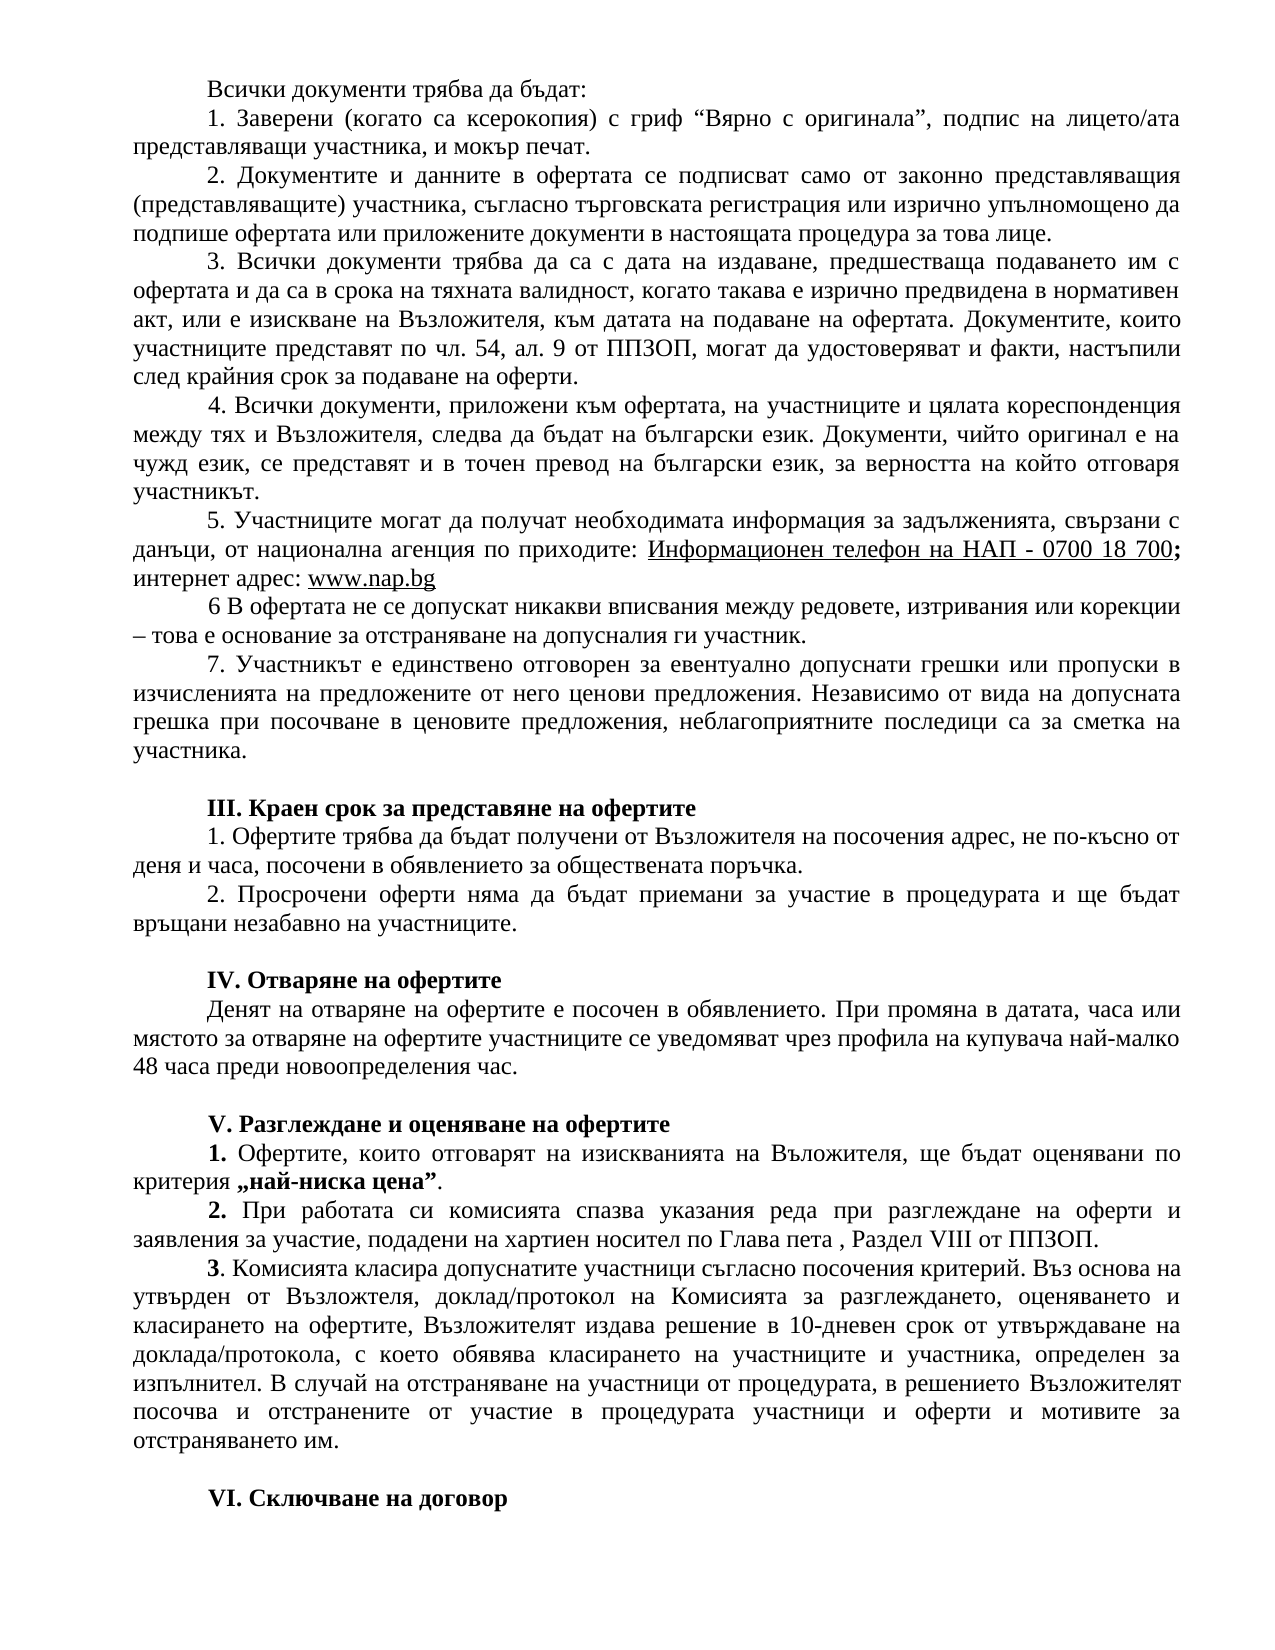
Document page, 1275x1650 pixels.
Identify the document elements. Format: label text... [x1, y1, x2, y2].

text 1. Офертите, които отговарят на изискванията на Въложителя, ще бъдат оценявани по критерия „най-ниска цена”. [133, 1138, 1181, 1195]
text 3. Комисията класира допуснатите участници съгласно посочения критерий. Въз основа на утвърден от Възложтеля, доклад/протокол на Комисията за разглеждането, оценяването и класирането на офертите, Възложителят издава решение в 10-дневен срок от утвърждаване на доклада/протокола, с което обявява класирането на участниците и участника, определен за изпълнител. В случай на отстраняване на участници от процедурата, в решението Възложителят посочва и отстранените от участие в процедурата участници и оферти и мотивите за отстраняването им. [133, 1253, 1181, 1454]
text 2. Просрочени оферти няма да бъдат приемани за участие в процедурата и ще бъдат връщани незабавно на участниците. [133, 879, 1181, 936]
text V. Разглеждане и оценяване на офертите [133, 1109, 1181, 1138]
list 4. Всички документи, приложени към офертата, на участниците и цялата кореспонденция между тях и Възложителя, следва да бъдат на български език. Документи, чийто оригинал е на чужд език, се представят и в точен превод на български език, за верността на който отговаря участникът. [133, 390, 1181, 505]
text 2. При работата си комисията спазва указания реда при разглеждане на оферти и заявления за участие, подадени на хартиен носител по Глава пета , Раздел VIII от ППЗОП. [133, 1195, 1181, 1253]
text 1. Офертите трябва да бъдат получени от Възложителя на посочения адрес, не по-късно от деня и часа, посочени в обявлението за обществената поръчка. [133, 821, 1181, 879]
text VІ. Сключване на договор [133, 1483, 1181, 1511]
text 7. Участникът е единствено отговорен за евентуално допуснати грешки или пропуски в изчисленията на предложените от него ценови предложения. Независимо от вида на допусната грешка при посочване в ценовите предложения, неблагоприятните последици са за сметка на участника. [133, 649, 1181, 764]
text 3. Всички документи трябва да са с дата на издаване, предшестваща подаването им с офертата и да са в срока на тяхната валидност, когато такава е изрично предвидена в нормативен акт, или е изискване на Възложителя, към датата на подаване на офертата. Документите, които участниците представят по чл. 54, ал. 9 от ППЗОП, могат да удостоверяват и факти, настъпили след крайния срок за подаване на оферти. [133, 246, 1181, 390]
text 5. Участниците могат да получат необходимата информация за задълженията, свързани с данъци, от национална агенция по приходите: Информационен телефон на НАП - 0700 18 700; интернет адрес: www.nap.bg [133, 505, 1181, 591]
text 2. Документите и данните в офертата се подписват само от законно представляващия (представляващите) участника, съгласно търговската регистрация или изрично упълномощено да подпише офертата или приложените документи в настоящата процедура за това лице. [133, 160, 1181, 246]
text Всички документи трябва да бъдат: [133, 74, 1181, 103]
text 1. Заверени (когато са ксерокопия) с гриф “Вярно с оригинала”, подпис на лицето/ата представляващи участника, и мокър печат. [133, 103, 1181, 160]
text III. Краен срок за представяне на офертите [133, 793, 1181, 821]
text 6 В офертата не се допускат никакви вписвания между редовете, изтривания или корекции – това е основание за отстраняване на допусналия ги участник. [133, 591, 1181, 649]
text ІV. Отваряне на офертите [133, 965, 1181, 994]
text Денят на отваряне на офертите е посочен в обявлението. При промяна в датата, часа или мястото за отваряне на офертите участниците се уведомяват чрез профила на купувача най-малко 48 часа преди новоопределения час. [133, 994, 1181, 1080]
